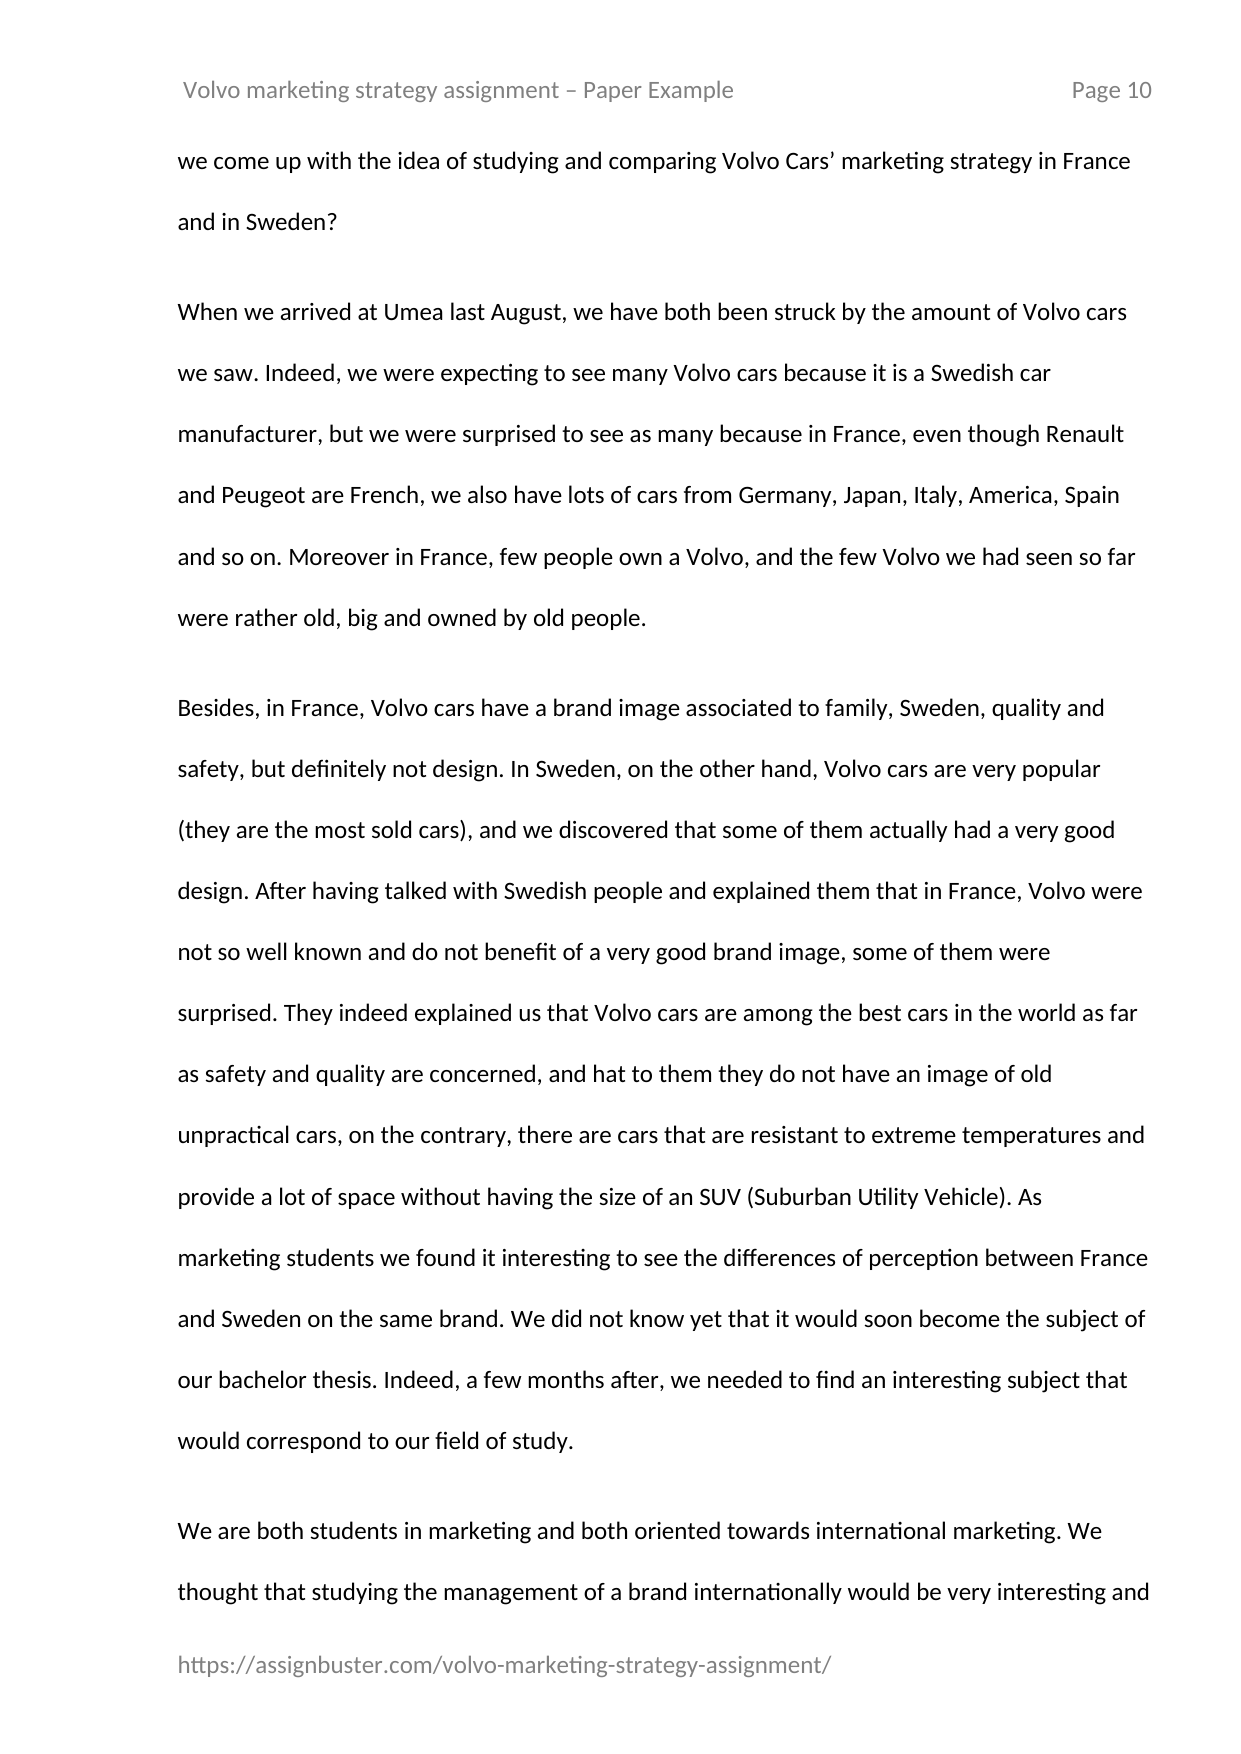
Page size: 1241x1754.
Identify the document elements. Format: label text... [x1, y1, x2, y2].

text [177, 1515, 1152, 1607]
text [177, 145, 1152, 237]
text When we arrived at Umea last August, we have both been struck by the amount of Volvo cars we saw. Indeed, we were expecting to see many Volvo cars because it is a Swedish car manufacturer, but we were surprised to see as many because in France, even though Renault and Peugeot are French, we also have lots of cars from Germany, Japan, Italy, America, Spain and so on. Moreover in France, few people own a Volvo, and the few Volvo we had seen so far were rather old, big and owned by old people. [177, 297, 1152, 632]
text Besides, in France, Volvo cars have a brand image associated to family, Sweden, quality and safety, but definitely not design. In Sweden, on the other hand, Volvo cars are very popular (they are the most sold cars), and we discovered that some of them actually had a very good design. After having talked with Swedish people and explained them that in France, Volvo were not so well known and do not benefit of a very good brand image, some of them were surprised. They indeed explained us that Volvo cars are among the best cars in the world as far as safety and quality are concerned, and hat to them they do not have an image of old unpractical cars, on the contrary, there are cars that are resistant to extreme temperatures and provide a lot of space without having the size of an SUV (Suburban Utility Vehicle). As marketing students we found it interesting to see the differences of perception between France and Sweden on the same brand. We did not know yet that it would soon become the subject of our bachelor thesis. Indeed, a few months after, we needed to find an interesting subject that would correspond to our field of study. [177, 692, 1152, 1455]
